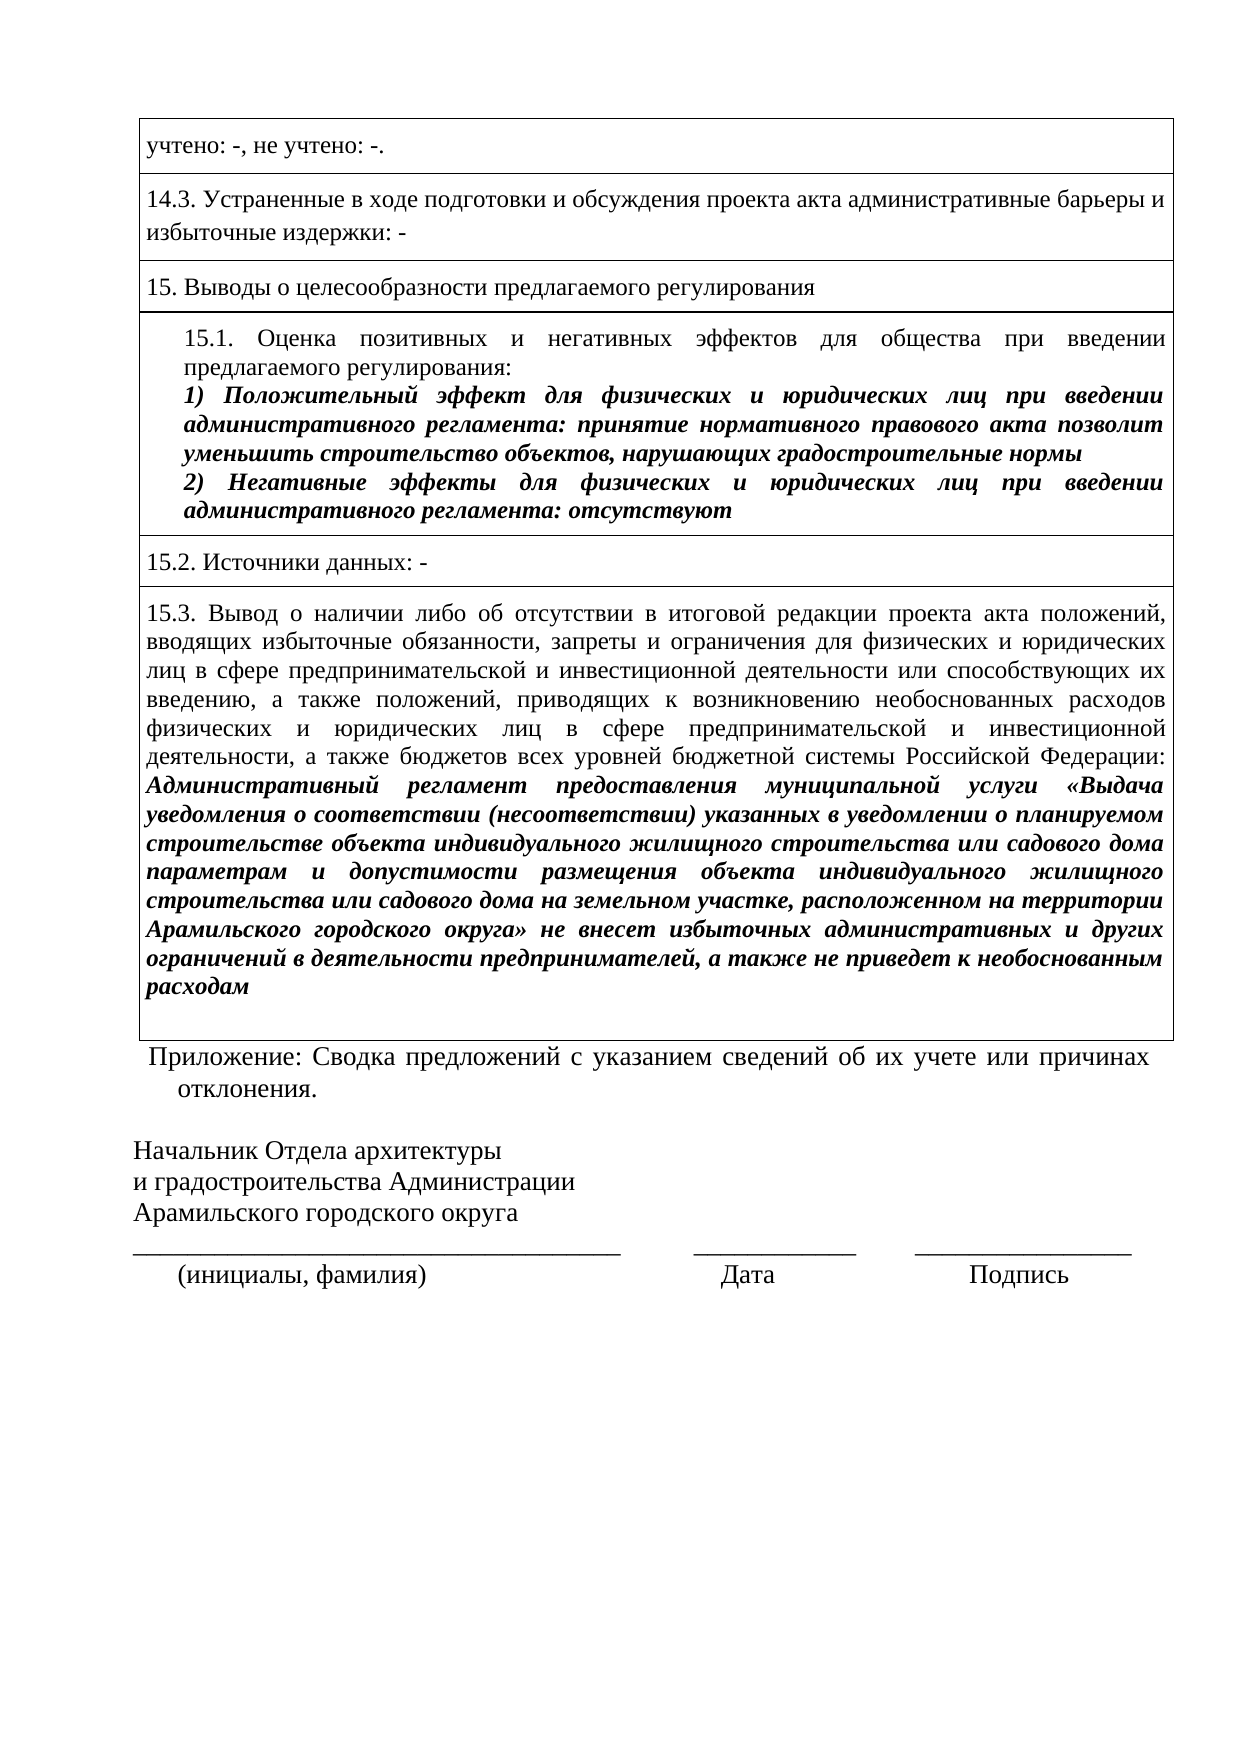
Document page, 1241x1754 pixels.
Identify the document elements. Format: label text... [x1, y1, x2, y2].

table_cell 14.3. Устраненные в ходе подготовки и обсуждения проекта акта административные барьеры и избыточные издержки: - [140, 174, 1173, 260]
text Арамильского городского округа [133, 1196, 1152, 1227]
text Начальник Отдела архитектуры [133, 1134, 1152, 1165]
table_cell 15.3. Вывод о наличии либо об отсутствии в итоговой редакции проекта акта положений, вводящих избыточные обязанности, запреты и ограничения для физических и юридических лиц в сфере предпринимательской и инвестиционной деятельности или способствующих их введению, а также положений, приводящих к возникновению необоснованных расходов физических и юридических лиц в сфере предпринимательской и инвестиционной деятельности, а также бюджетов всех уровней бюджетной системы Российской Федерации: Административный регламент предоставления муниципальной услуги «Выдача уведомления о соответствии (несоответствии) указанных в уведомлении о планируемом строительстве объекта индивидуального жилищного строительства или садового дома параметрам и допустимости размещения объекта индивидуального жилищного строительства или садового дома на земельном участке, расположенном на территории Арамильского городского округа» не внесет избыточных административных и других ограничений в деятельности предпринимателей, а также не приведет к необоснованным расходам [140, 587, 1173, 1039]
text ____________________________________ ____________ ________________ [133, 1227, 1152, 1258]
table_cell 15.1. Оценка позитивных и негативных эффектов для общества при введении предлагаемого регулирования: 1) Положительный эффект для физических и юридических лиц при введении административного регламента: принятие нормативного правового акта позволит уменьшить строительство объектов, нарушающих градостроительные нормы 2) Негативные эффекты для физических и юридических лиц при введении административного регламента: отсутствуют [140, 313, 1173, 535]
text (инициалы, фамилия) Дата Подпись [133, 1258, 1152, 1290]
text и градостроительства Администрации [133, 1165, 1152, 1196]
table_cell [140, 119, 1173, 173]
table_cell 15. Выводы о целесообразности предлагаемого регулирования [140, 261, 1173, 311]
table_cell 15.2. Источники данных: - [140, 536, 1173, 586]
text Приложение: Сводка предложений с указанием сведений об их учете или причинах отклонения. [118, 1041, 1152, 1103]
